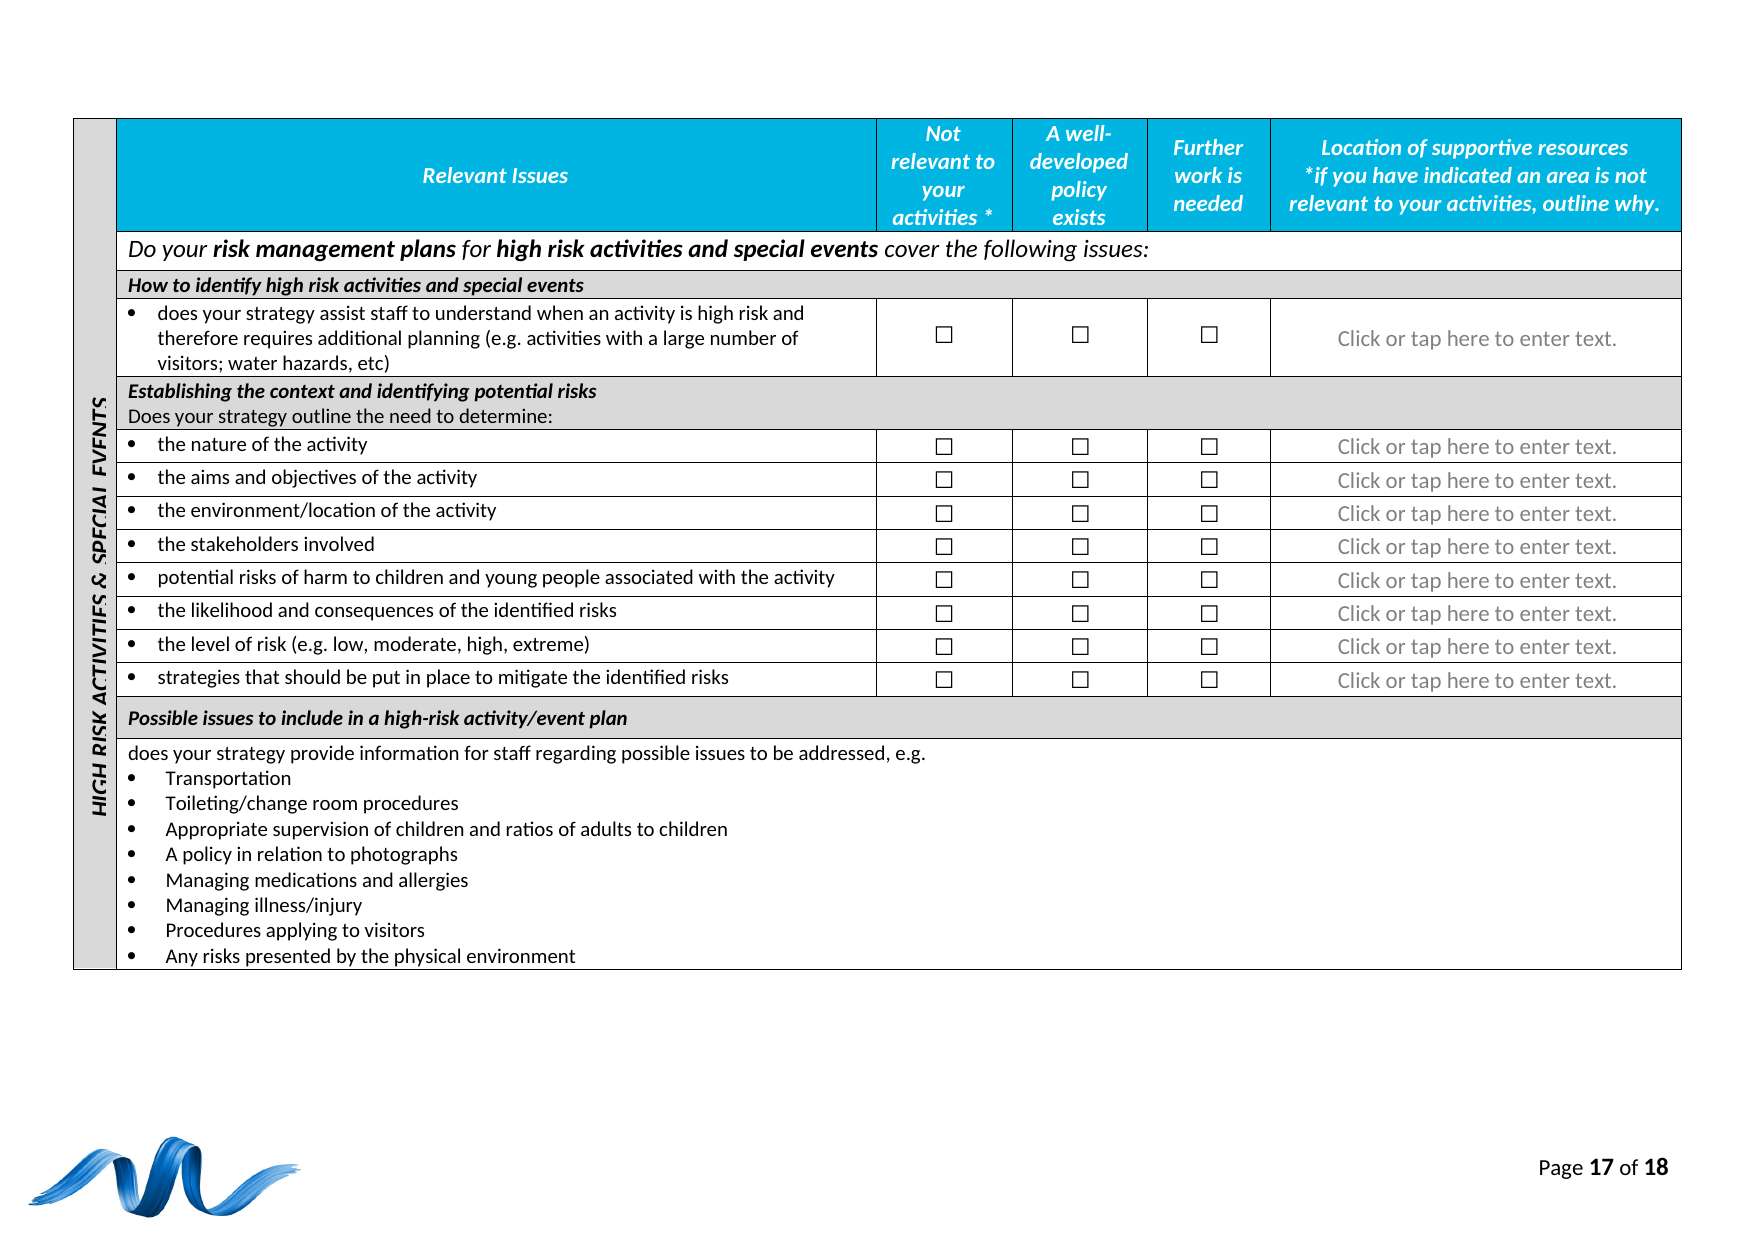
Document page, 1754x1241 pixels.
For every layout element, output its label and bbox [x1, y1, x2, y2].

picture [5, 1107, 324, 1241]
